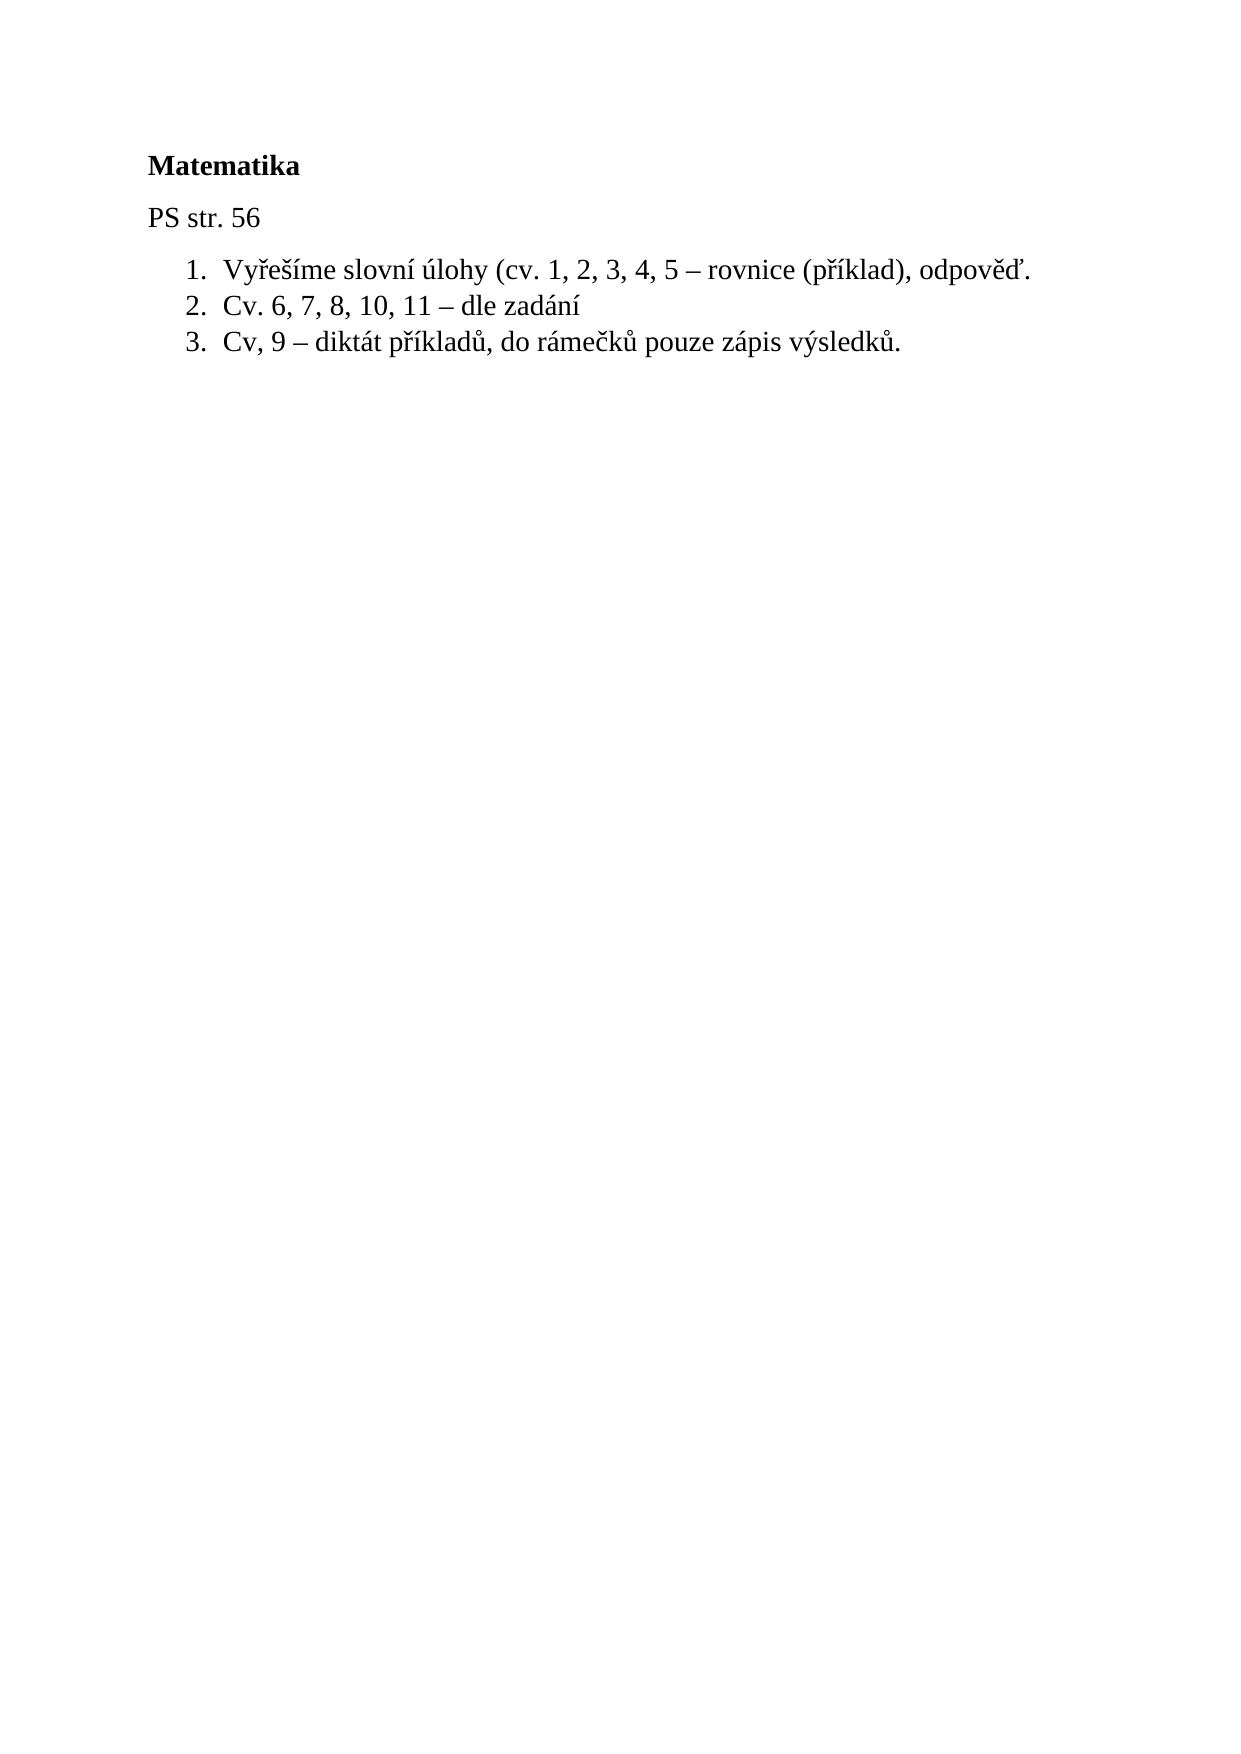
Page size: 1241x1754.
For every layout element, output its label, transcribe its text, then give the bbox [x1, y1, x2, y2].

list Cv. 6, 7, 8, 10, 11 – dle zadání [185, 288, 1093, 322]
list Cv, 9 – diktát příkladů, do rámečků pouze zápis výsledků. [185, 324, 1093, 358]
list Vyřešíme slovní úlohy (cv. 1, 2, 3, 4, 5 – rovnice (příklad), odpověď. [185, 252, 1093, 286]
text PS str. 56 [148, 200, 1093, 233]
text Matematika [148, 148, 1093, 181]
